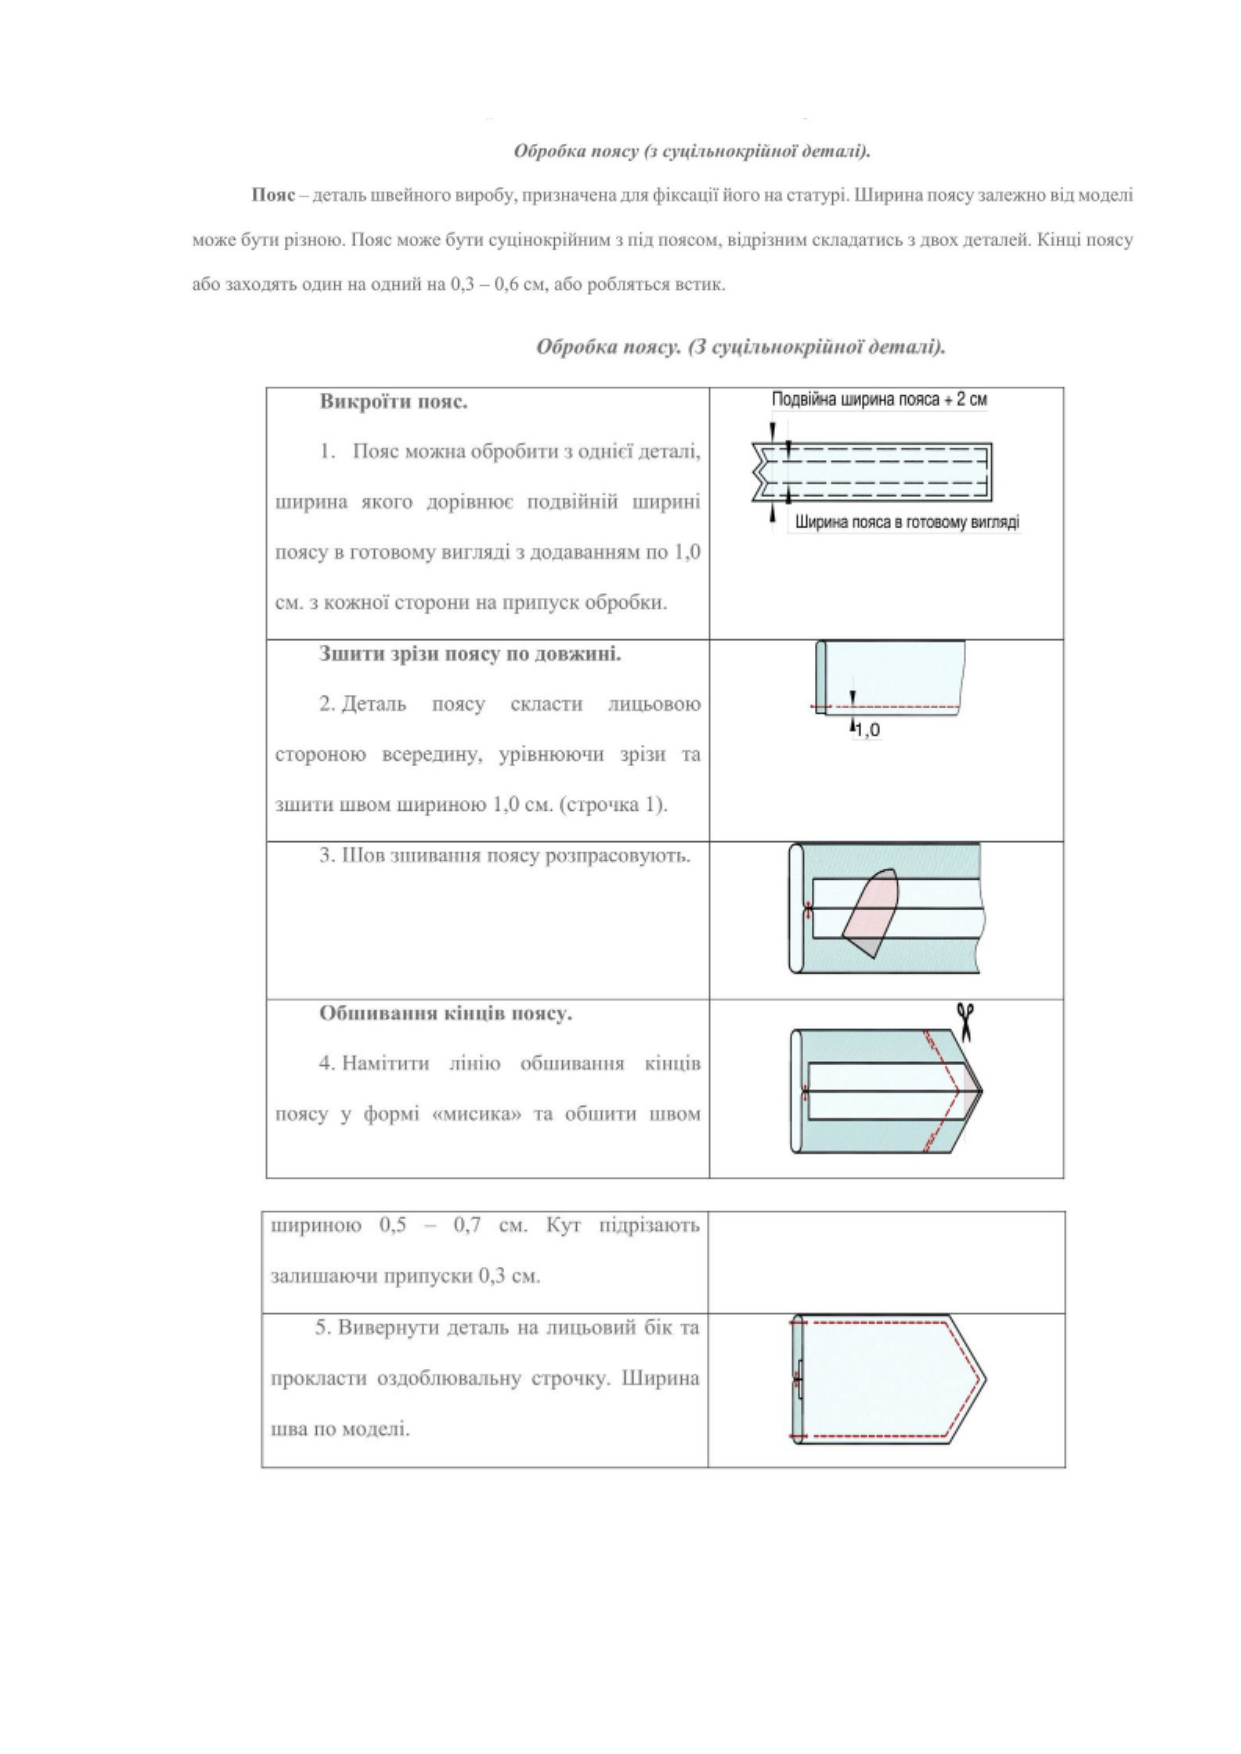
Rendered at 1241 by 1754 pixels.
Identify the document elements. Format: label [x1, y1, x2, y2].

picture [255, 335, 1074, 1184]
picture [177, 118, 1152, 310]
picture [258, 1208, 1070, 1481]
